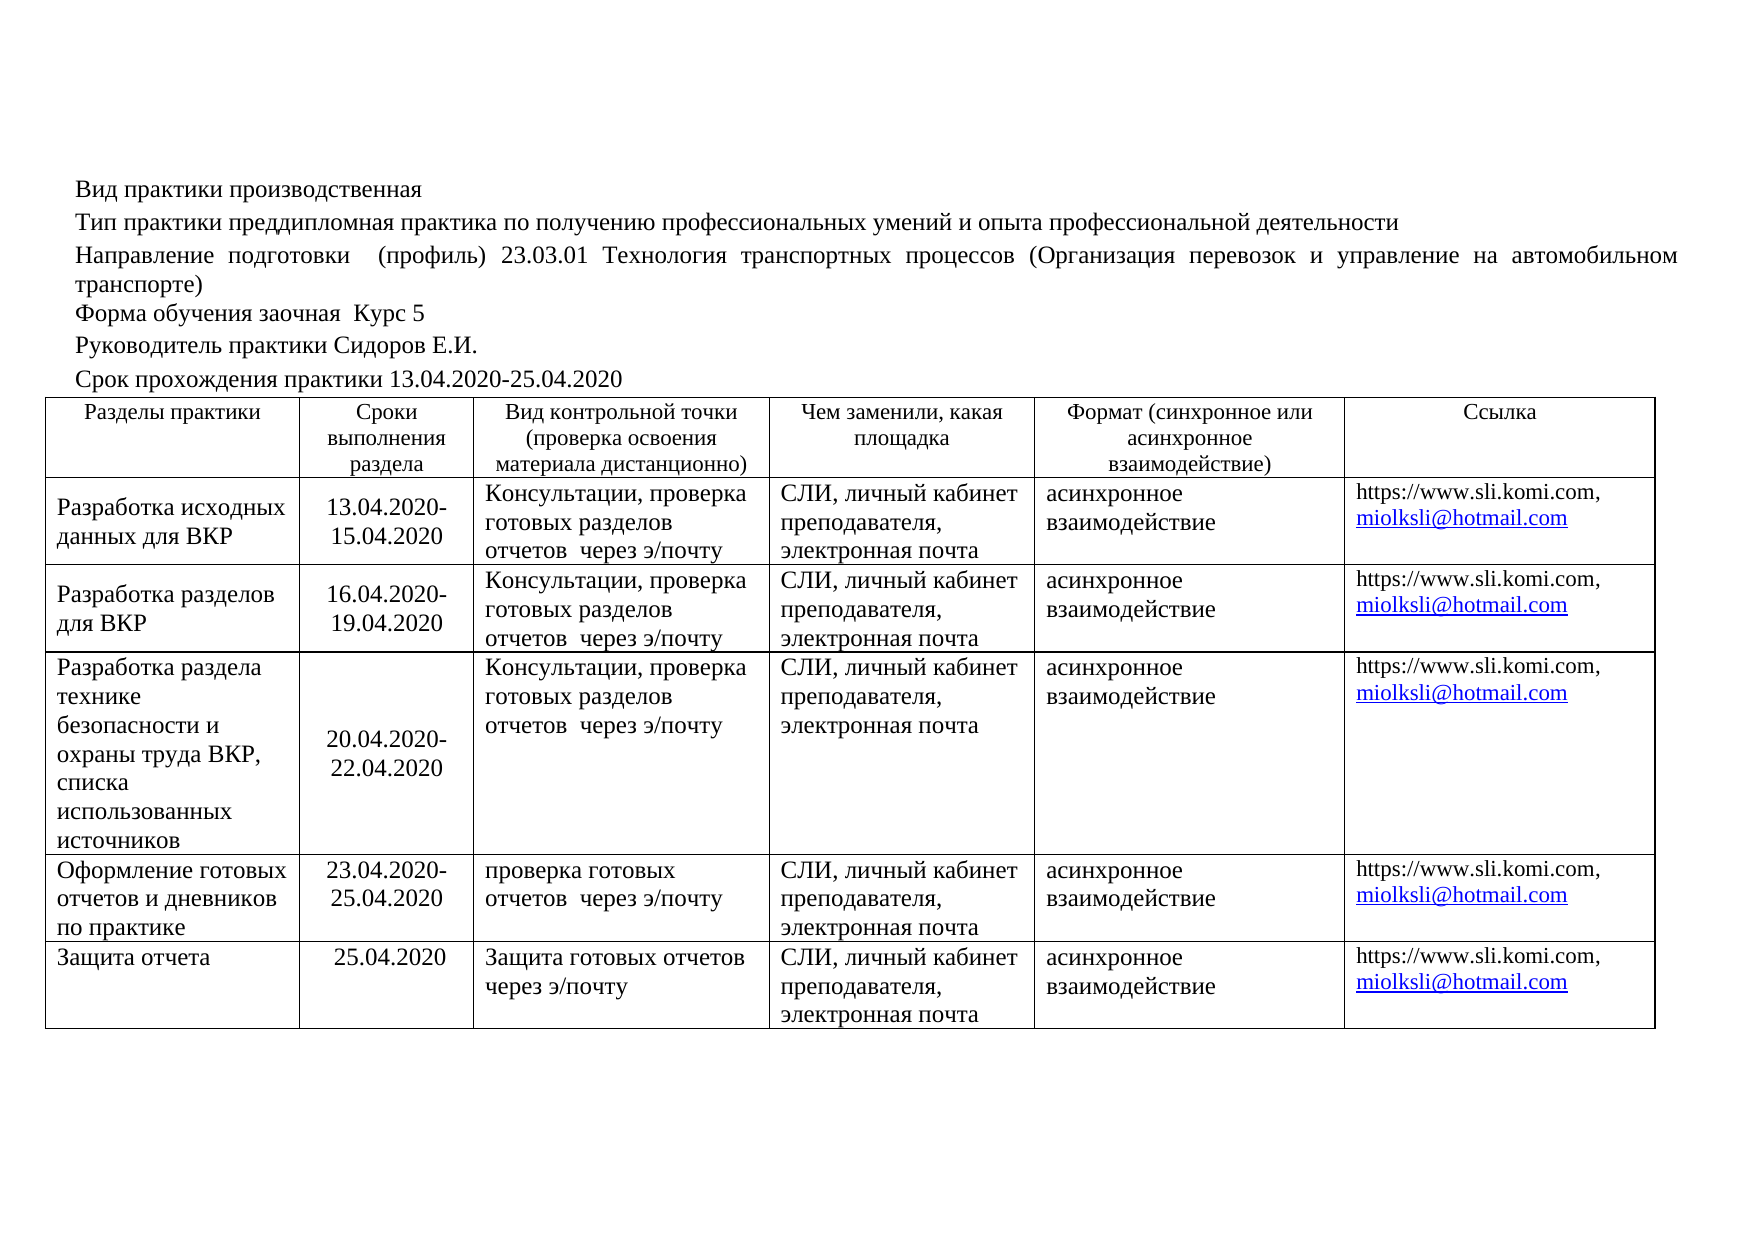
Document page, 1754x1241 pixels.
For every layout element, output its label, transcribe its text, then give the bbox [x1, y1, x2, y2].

table_cell проверка готовых отчетов через э/почту [474, 855, 769, 941]
table_cell Защита готовых отчетов через э/почту [474, 942, 769, 1028]
table_cell https://www.sli.komi.com, miolksli@hotmail.com [1345, 942, 1654, 1028]
table_cell Консультации, проверка готовых разделов отчетов через э/почту [474, 653, 769, 854]
table_header Вид контрольной точки (проверка освоения материала дистанционно) [474, 398, 769, 477]
table_cell асинхронное взаимодействие [1035, 855, 1344, 941]
table_cell Защита отчета [46, 942, 299, 1028]
table_cell 20.04.2020-22.04.2020 [300, 653, 473, 854]
table_cell https://www.sli.komi.com, miolksli@hotmail.com [1345, 653, 1654, 854]
text Вид практики производственная [75, 174, 1679, 203]
text Форма обучения заочная Курс 5 [75, 298, 1679, 326]
table_cell https://www.sli.komi.com, miolksli@hotmail.com [1345, 565, 1654, 651]
table_cell СЛИ, личный кабинет преподавателя, электронная почта [770, 565, 1034, 651]
table_cell Оформление готовых отчетов и дневников по практике [46, 855, 299, 941]
table_cell 23.04.2020-25.04.2020 [300, 855, 473, 941]
table_cell СЛИ, личный кабинет преподавателя, электронная почта [770, 942, 1034, 1028]
table_cell асинхронное взаимодействие [1035, 565, 1344, 651]
table_header Формат (синхронное или асинхронное взаимодействие) [1035, 398, 1344, 477]
table_cell Консультации, проверка готовых разделов отчетов через э/почту [474, 478, 769, 564]
text Тип практики преддипломная практика по получению профессиональных умений и опыта профессиональной деятельности [75, 207, 1679, 236]
table_header Сроки выполнения раздела [300, 398, 473, 477]
table_cell Разработка раздела технике безопасности и охраны труда ВКР, списка использованных источников [46, 653, 299, 854]
table_cell асинхронное взаимодействие [1035, 653, 1344, 854]
table_cell СЛИ, личный кабинет преподавателя, электронная почта [770, 855, 1034, 941]
text Руководитель практики Сидоров Е.И. [75, 331, 1679, 359]
table_cell Консультации, проверка готовых разделов отчетов через э/почту [474, 565, 769, 651]
table_cell 25.04.2020 [300, 942, 473, 1028]
table_cell асинхронное взаимодействие [1035, 478, 1344, 564]
table_cell https://www.sli.komi.com, miolksli@hotmail.com [1345, 855, 1654, 941]
table_cell 13.04.2020-15.04.2020 [300, 478, 473, 564]
table_cell Разработка разделов для ВКР [46, 565, 299, 651]
table_header Ссылка [1345, 398, 1654, 477]
table_cell СЛИ, личный кабинет преподавателя, электронная почта [770, 478, 1034, 564]
table_cell https://www.sli.komi.com, miolksli@hotmail.com [1345, 478, 1654, 564]
table_cell СЛИ, личный кабинет преподавателя, электронная почта [770, 653, 1034, 854]
text Направление подготовки (профиль) 23.03.01 Технология транспортных процессов (Организация перевозок и управление на автомобильном транспорте) [75, 240, 1679, 298]
table_cell 16.04.2020-19.04.2020 [300, 565, 473, 651]
table_header Разделы практики [46, 398, 299, 477]
table_cell Разработка исходных данных для ВКР [46, 478, 299, 564]
text Срок прохождения практики 13.04.2020-25.04.2020 [75, 364, 1679, 392]
table_cell асинхронное взаимодействие [1035, 942, 1344, 1028]
table_header Чем заменили, какая площадка [770, 398, 1034, 477]
